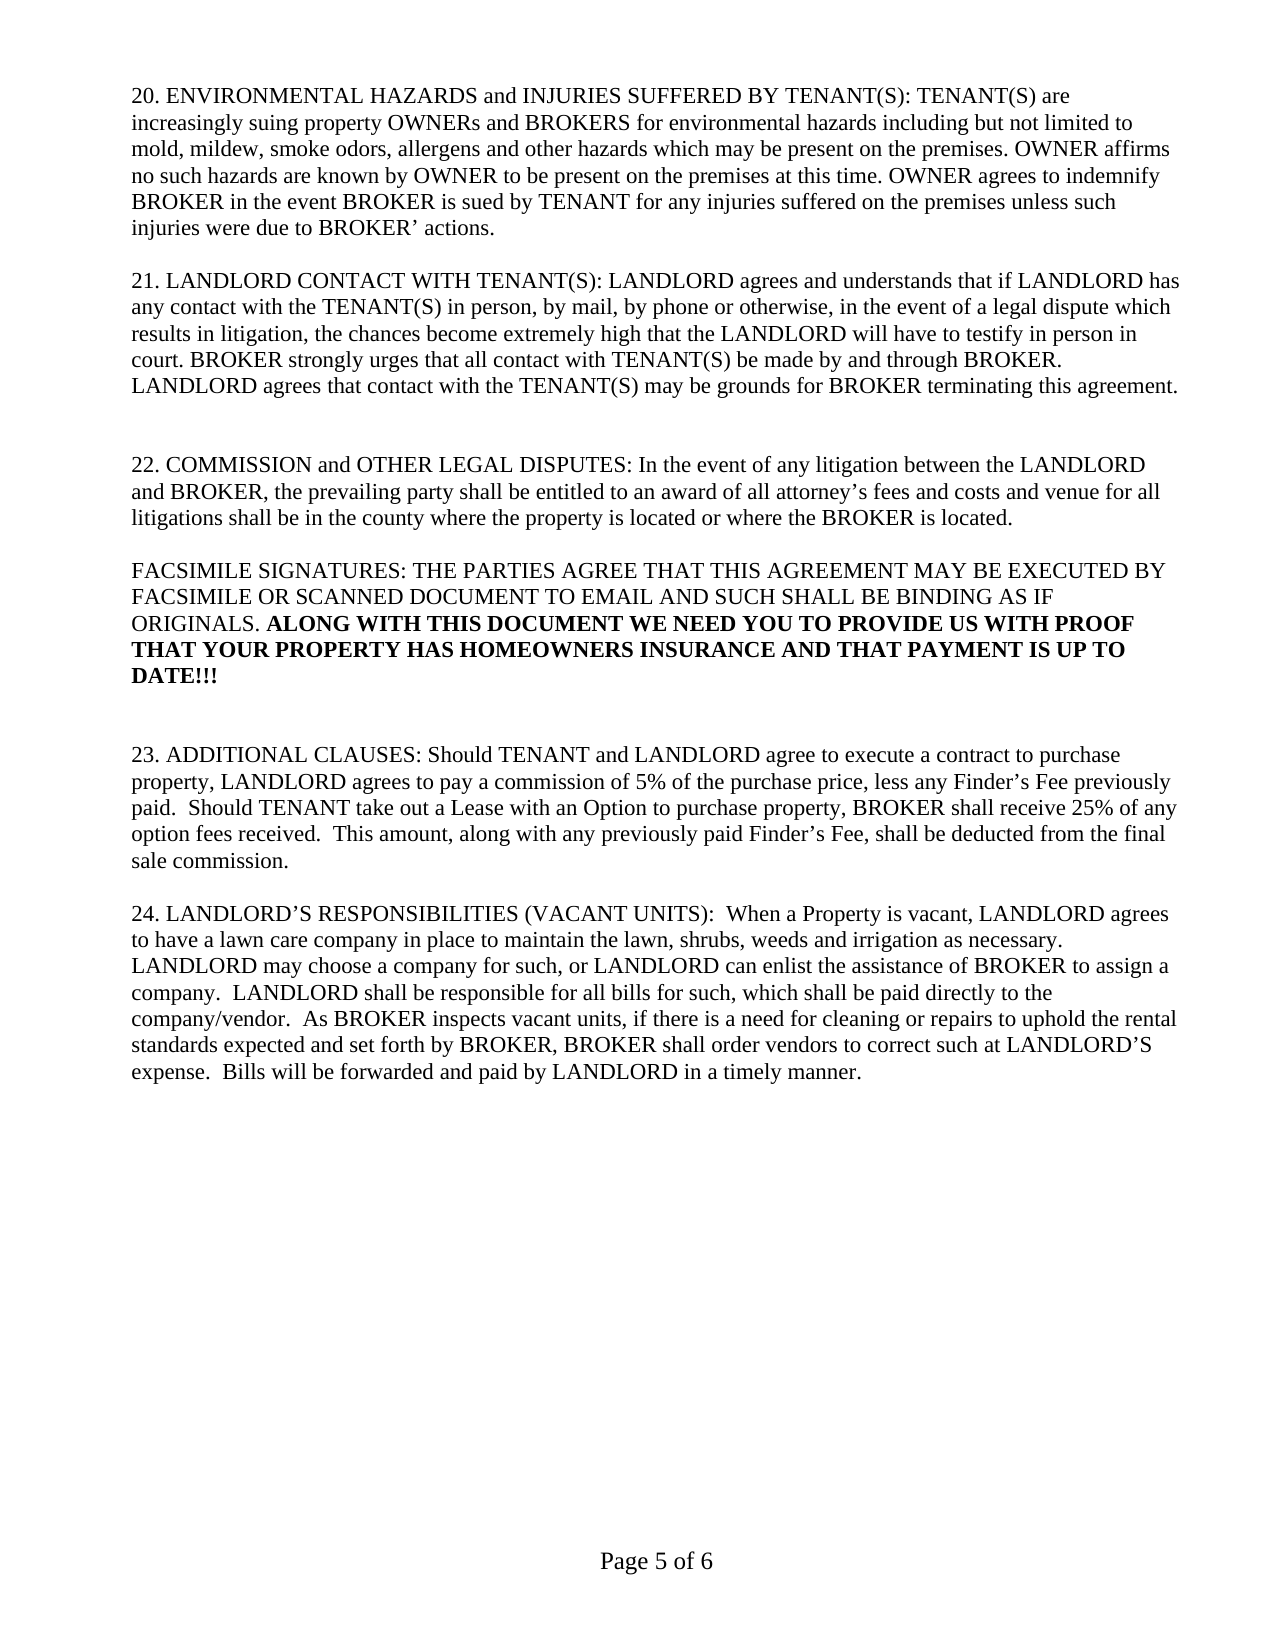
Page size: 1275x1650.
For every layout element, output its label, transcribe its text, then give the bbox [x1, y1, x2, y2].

text 22. COMMISSION and OTHER LEGAL DISPUTES: In the event of any litigation between the LANDLORD and BROKER, the prevailing party shall be entitled to an award of all attorney’s fees and costs and venue for all litigations shall be in the county where the property is located or where the BROKER is located. [131, 452, 1181, 531]
text FACSIMILE SIGNATURES: THE PARTIES AGREE THAT THIS AGREEMENT MAY BE EXECUTED BY FACSIMILE OR SCANNED DOCUMENT TO EMAIL AND SUCH SHALL BE BINDING AS IF ORIGINALS. ALONG WITH THIS DOCUMENT WE NEED YOU TO PROVIDE US WITH PROOF THAT YOUR PROPERTY HAS HOMEOWNERS INSURANCE AND THAT PAYMENT IS UP TO DATE!!! [131, 557, 1181, 689]
text 21. LANDLORD CONTACT WITH TENANT(S): LANDLORD agrees and understands that if LANDLORD has any contact with the TENANT(S) in person, by mail, by phone or otherwise, in the event of a legal dispute which results in litigation, the chances become extremely high that the LANDLORD will have to testify in person in court. BROKER strongly urges that all contact with TENANT(S) be made by and through BROKER. LANDLORD agrees that contact with the TENANT(S) may be grounds for BROKER terminating this agreement. [131, 267, 1181, 399]
text 23. ADDITIONAL CLAUSES: Should TENANT and LANDLORD agree to execute a contract to purchase property, LANDLORD agrees to pay a commission of 5% of the purchase price, less any Finder’s Fee previously paid. Should TENANT take out a Lease with an Option to purchase property, BROKER shall receive 25% of any option fees received. This amount, along with any previously paid Finder’s Fee, shall be deducted from the final sale commission. [131, 741, 1181, 873]
text 20. ENVIRONMENTAL HAZARDS and INJURIES SUFFERED BY TENANT(S): TENANT(S) are increasingly suing property OWNERs and BROKERS for environmental hazards including but not limited to mold, mildew, smoke odors, allergens and other hazards which may be present on the premises. OWNER affirms no such hazards are known by OWNER to be present on the premises at this time. OWNER agrees to indemnify BROKER in the event BROKER is sued by TENANT for any injuries suffered on the premises unless such injuries were due to BROKER’ actions. [131, 83, 1181, 241]
text 24. LANDLORD’S RESPONSIBILITIES (VACANT UNITS): When a Property is vacant, LANDLORD agrees to have a lawn care company in place to maintain the lawn, shrubs, weeds and irrigation as necessary. LANDLORD may choose a company for such, or LANDLORD can enlist the assistance of BROKER to assign a company. LANDLORD shall be responsible for all bills for such, which shall be paid directly to the company/vendor. As BROKER inspects vacant units, if there is a need for cleaning or repairs to uphold the rental standards expected and set forth by BROKER, BROKER shall order vendors to correct such at LANDLORD’S expense. Bills will be forwarded and paid by LANDLORD in a timely manner. [131, 899, 1181, 1084]
